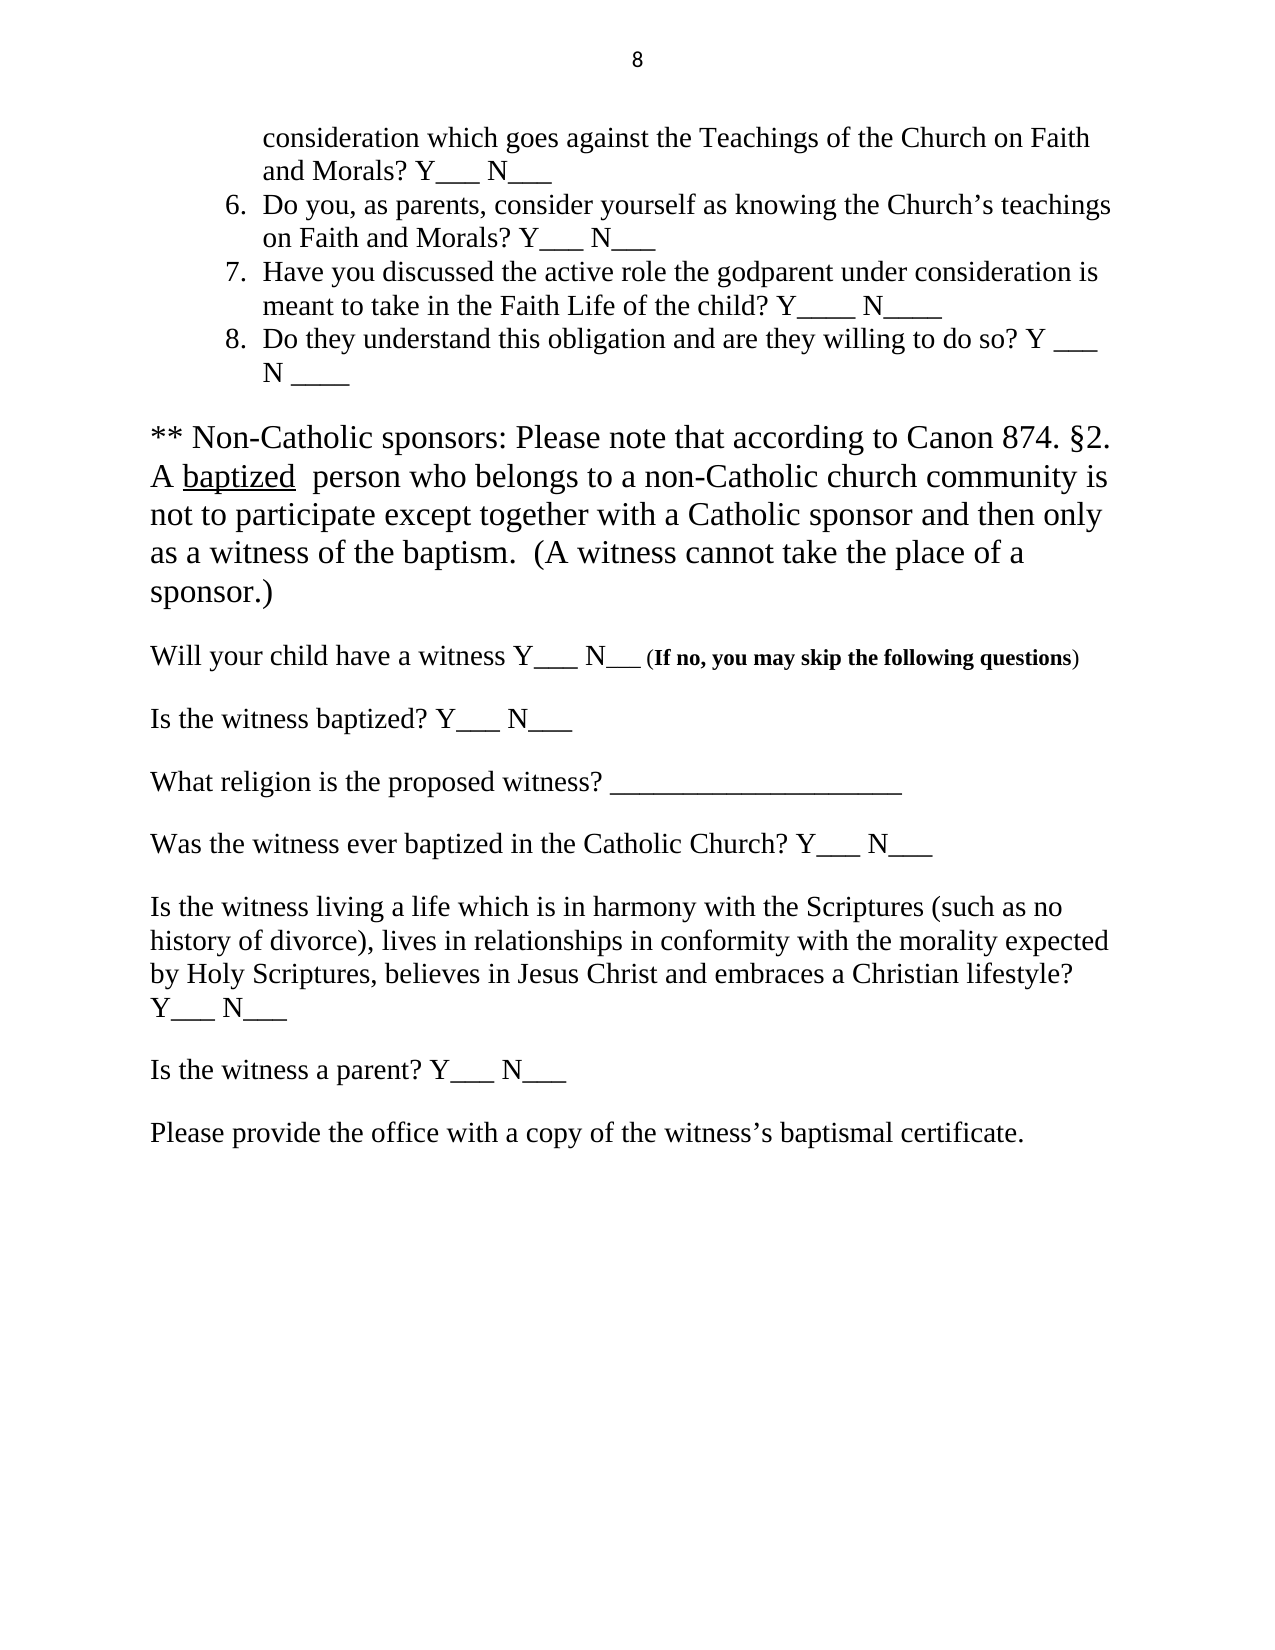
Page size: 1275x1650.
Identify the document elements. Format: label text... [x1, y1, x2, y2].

text Please provide the office with a copy of the witness’s baptismal certificate. [150, 1115, 1125, 1149]
text Will your child have a witness Y___ N___ (If no, you may skip the following questions) [150, 638, 1125, 672]
text Is the witness living a life which is in harmony with the Scriptures (such as no history of divorce), lives in relationships in conformity with the morality expected by Holy Scriptures, believes in Jesus Christ and embraces a Christian lifestyle? Y___ N___ [150, 889, 1125, 1023]
list Have you discussed the active role the godparent under consideration is meant to take in the Faith Life of the child? Y____ N____ [225, 254, 1125, 321]
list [225, 120, 1125, 187]
text ** Non-Catholic sponsors: Please note that according to Canon 874. §2. A baptized person who belongs to a non-Catholic church community is not to participate except together with a Catholic sponsor and then only as a witness of the baptism. (A witness cannot take the place of a sponsor.) [150, 417, 1125, 609]
text Is the witness a parent? Y___ N___ [150, 1052, 1125, 1086]
text What religion is the proposed witness? ____________________ [150, 764, 1125, 797]
list Do they understand this obligation and are they willing to do so? Y ___ N ____ [225, 321, 1125, 388]
text Was the witness ever baptized in the Catholic Church? Y___ N___ [150, 826, 1125, 860]
list Do you, as parents, consider yourself as knowing the Church’s teachings on Faith and Morals? Y___ N___ [225, 187, 1125, 254]
text Is the witness baptized? Y___ N___ [150, 701, 1125, 734]
